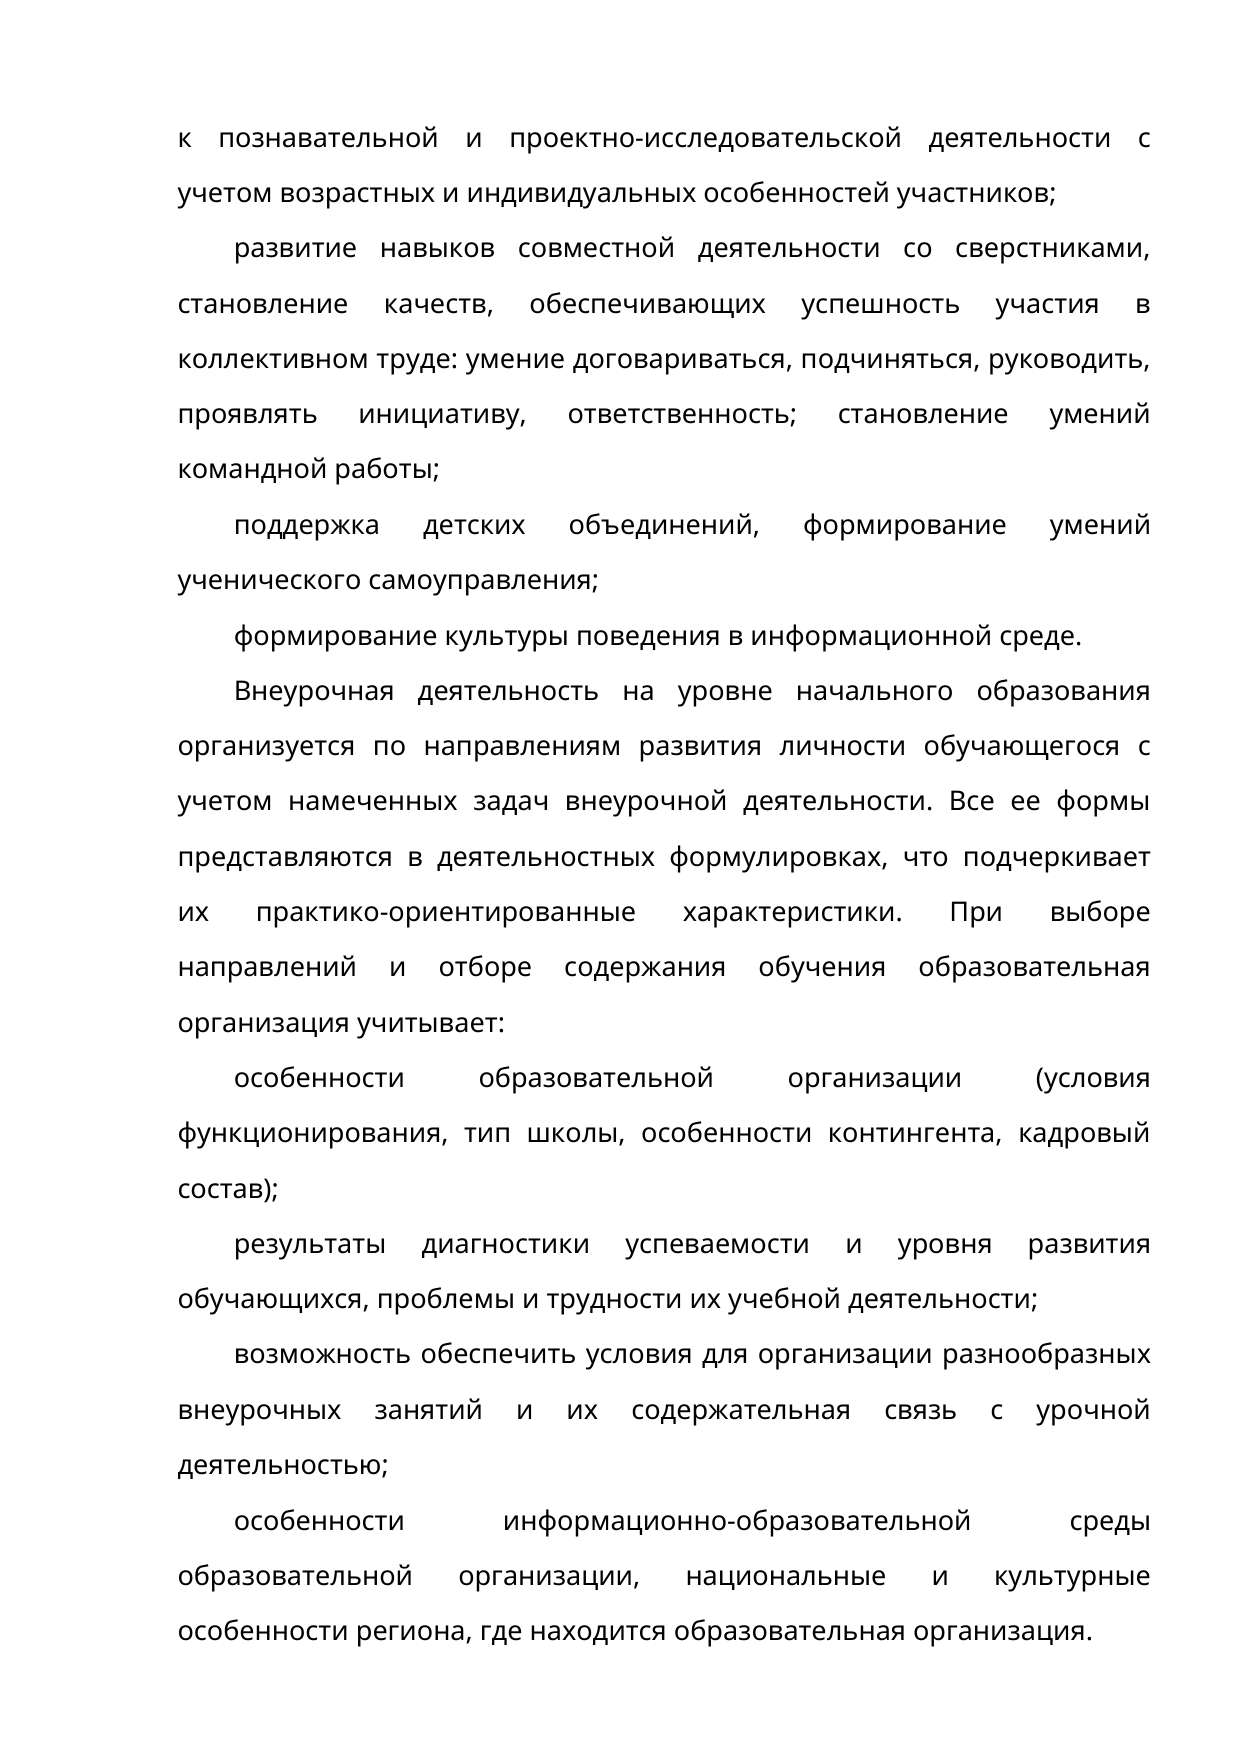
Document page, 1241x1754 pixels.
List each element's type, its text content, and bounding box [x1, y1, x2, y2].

text формирование культуры поведения в информационной среде. [177, 616, 1152, 653]
text возможность обеспечить условия для организации разнообразных внеурочных занятий и их содержательная связь с урочной деятельностью; [177, 1335, 1152, 1482]
text результаты диагностики успеваемости и уровня развития обучающихся, проблемы и трудности их учебной деятельности; [177, 1224, 1152, 1317]
text особенности информационно-образовательной среды образовательной организации, национальные и культурные особенности региона, где находится образовательная организация. [177, 1501, 1152, 1648]
text развитие навыков совместной деятельности со сверстниками, становление качеств, обеспечивающих успешность участия в коллективном труде: умение договариваться, подчиняться, руководить, проявлять инициативу, ответственность; становление умений командной работы; [177, 229, 1152, 487]
text Внеурочная деятельность на уровне начального образования организуется по направлениям развития личности обучающегося с учетом намеченных задач внеурочной деятельности. Все ее формы представляются в деятельностных формулировках, что подчеркивает их практико-ориентированные характеристики. При выборе направлений и отборе содержания обучения образовательная организация учитывает: [177, 671, 1152, 1040]
text поддержка детских объединений, формирование умений ученического самоуправления; [177, 505, 1152, 597]
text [177, 118, 1152, 210]
text особенности образовательной организации (условия функционирования, тип школы, особенности контингента, кадровый состав); [177, 1058, 1152, 1206]
